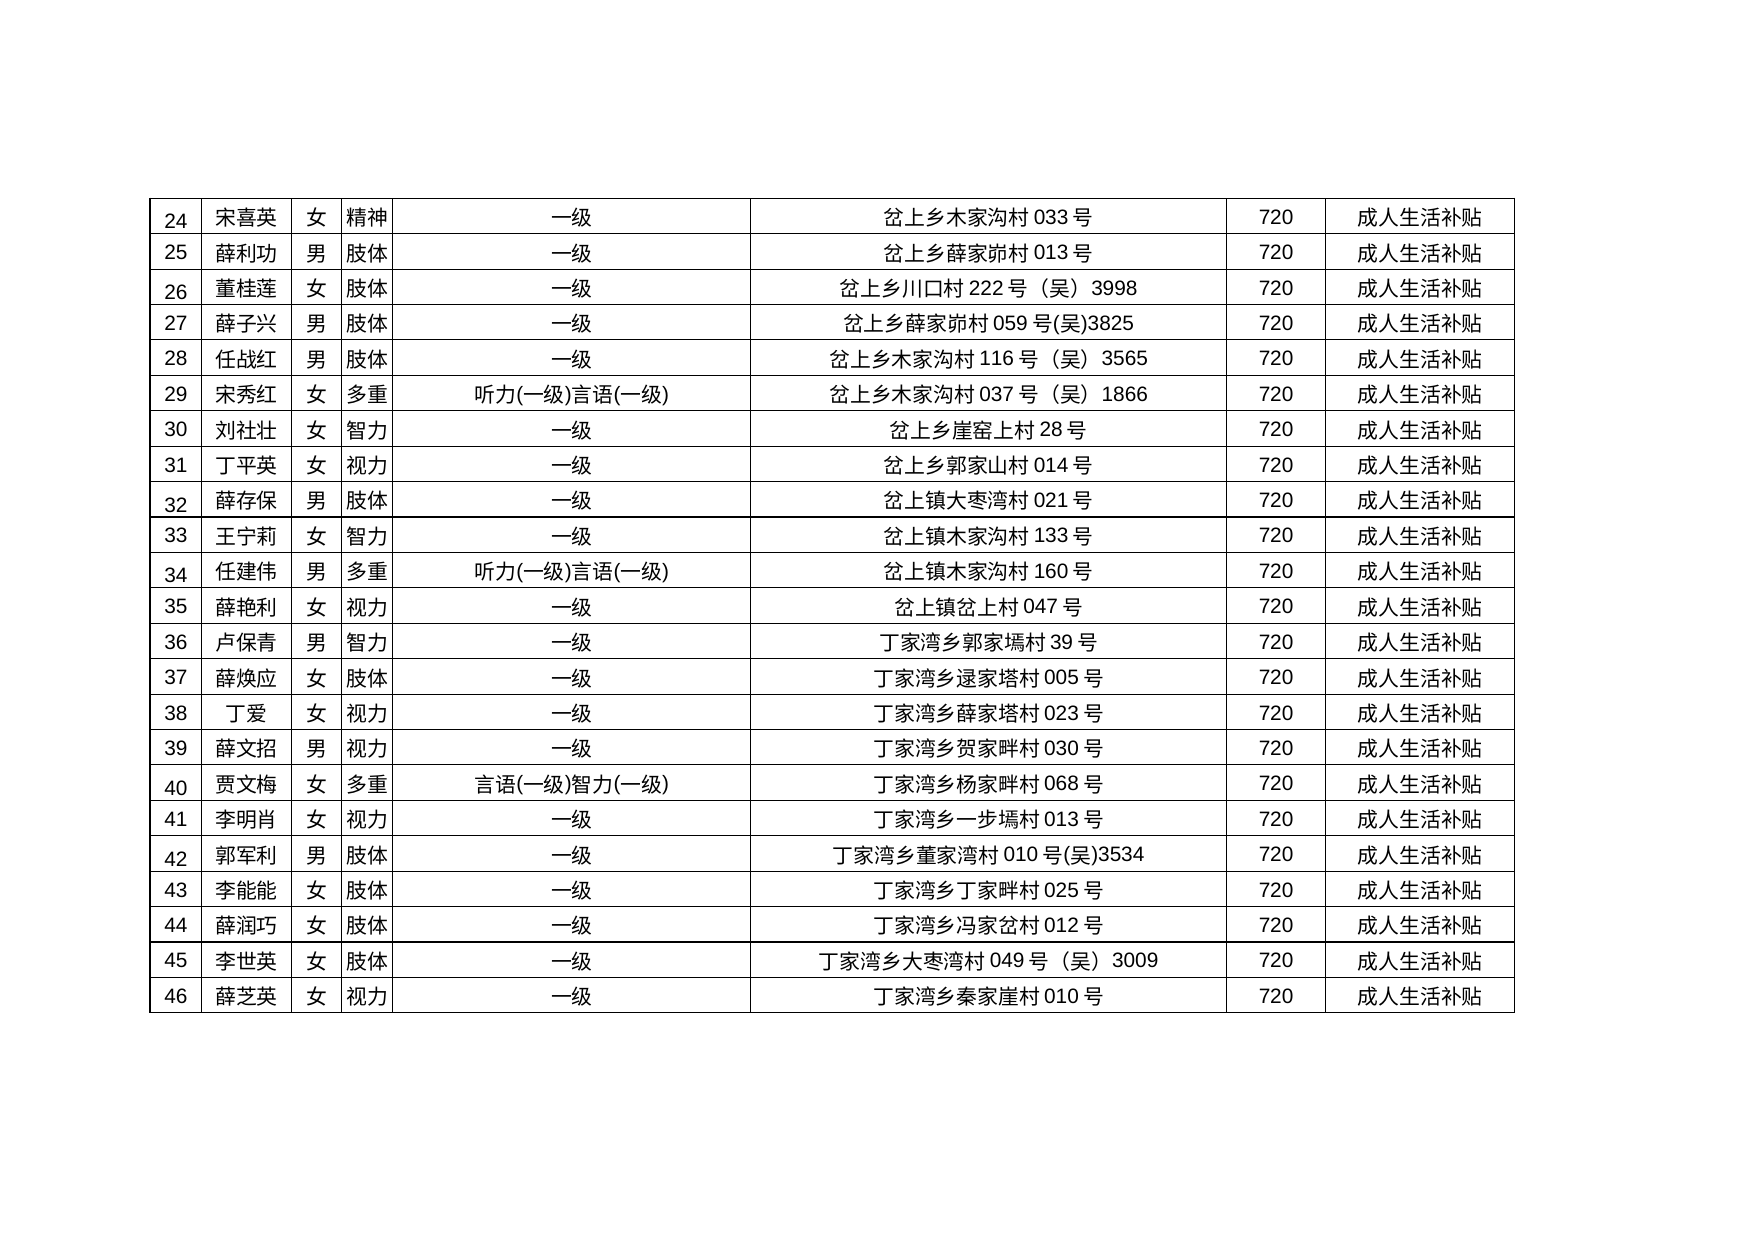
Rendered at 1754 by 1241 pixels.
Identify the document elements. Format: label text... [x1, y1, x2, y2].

table_cell 成人生活补贴 [1326, 411, 1514, 446]
table_cell 言语(一级)智力(一级) [393, 765, 750, 800]
table_cell 30 [151, 411, 201, 446]
table_cell 35 [151, 588, 201, 623]
table_cell 女 [292, 978, 341, 1012]
table_cell 薛利功 [202, 234, 291, 268]
table_cell 720 [1227, 872, 1325, 906]
table_cell 岔上镇木家沟村160号 [751, 553, 1226, 587]
table_cell 岔上乡川口村222号（吴）3998 [751, 270, 1226, 304]
table_cell 女 [292, 659, 341, 693]
table_cell 李明肖 [202, 801, 291, 835]
table_cell 一级 [393, 801, 750, 835]
table_cell 视力 [342, 695, 392, 729]
table_cell 720 [1227, 340, 1325, 375]
table_cell 男 [292, 305, 341, 339]
table_cell 720 [1227, 801, 1325, 835]
table_cell 丁家湾乡郭家墕村39号 [751, 624, 1226, 658]
table_cell 一级 [393, 411, 750, 446]
table_cell 26 [151, 270, 201, 304]
table_cell 李世英 [202, 943, 291, 977]
table_cell 薛润巧 [202, 907, 291, 941]
table_cell 肢体 [342, 482, 392, 516]
table_cell 丁家湾乡一步墕村013号 [751, 801, 1226, 835]
table_cell 智力 [342, 518, 392, 552]
table_cell 岔上乡薛家峁村059号(吴)3825 [751, 305, 1226, 339]
table_cell 岔上乡木家沟村033号 [751, 199, 1226, 233]
table_cell 丁爱 [202, 695, 291, 729]
table_cell 丁家湾乡秦家崖村010号 [751, 978, 1226, 1012]
table_cell 29 [151, 376, 201, 410]
table_cell 成人生活补贴 [1326, 588, 1514, 623]
table_cell 视力 [342, 588, 392, 623]
table_cell 岔上乡郭家山村014号 [751, 447, 1226, 481]
table_cell 24 [151, 199, 201, 233]
table_cell 精神 [342, 199, 392, 233]
table_cell 成人生活补贴 [1326, 482, 1514, 516]
table_cell 一级 [393, 872, 750, 906]
table_cell 女 [292, 907, 341, 941]
table_cell 薛艳利 [202, 588, 291, 623]
table_cell 成人生活补贴 [1326, 340, 1514, 375]
table_cell 28 [151, 340, 201, 375]
table_cell 一级 [393, 482, 750, 516]
table_cell 女 [292, 518, 341, 552]
table_cell 31 [151, 447, 201, 481]
table_cell 贾文梅 [202, 765, 291, 800]
table_cell 720 [1227, 978, 1325, 1012]
table_cell 一级 [393, 624, 750, 658]
table_cell 成人生活补贴 [1326, 447, 1514, 481]
table_cell 岔上镇大枣湾村021号 [751, 482, 1226, 516]
table_cell 一级 [393, 518, 750, 552]
table_cell 肢体 [342, 340, 392, 375]
table_cell 720 [1227, 765, 1325, 800]
table_cell 成人生活补贴 [1326, 943, 1514, 977]
table_cell 视力 [342, 978, 392, 1012]
table_cell 薛文招 [202, 730, 291, 764]
table_cell 男 [292, 624, 341, 658]
table_cell 一级 [393, 588, 750, 623]
table_cell 一级 [393, 730, 750, 764]
table_cell 成人生活补贴 [1326, 978, 1514, 1012]
table_cell 视力 [342, 447, 392, 481]
table_cell 宋秀红 [202, 376, 291, 410]
table_cell 女 [292, 801, 341, 835]
table_cell 岔上乡木家沟村116号（吴）3565 [751, 340, 1226, 375]
table_cell 肢体 [342, 659, 392, 693]
table_cell 39 [151, 730, 201, 764]
table_cell 薛子兴 [202, 305, 291, 339]
table_cell 成人生活补贴 [1326, 872, 1514, 906]
table_cell 成人生活补贴 [1326, 801, 1514, 835]
table_cell 720 [1227, 411, 1325, 446]
table_cell 女 [292, 588, 341, 623]
table_cell 女 [292, 411, 341, 446]
table_cell 720 [1227, 836, 1325, 871]
table_cell 丁家湾乡贺家畔村030号 [751, 730, 1226, 764]
table_cell 听力(一级)言语(一级) [393, 553, 750, 587]
table_cell 卢保青 [202, 624, 291, 658]
table_cell 宋喜英 [202, 199, 291, 233]
table_cell 薛存保 [202, 482, 291, 516]
table_cell 一级 [393, 199, 750, 233]
table_cell 720 [1227, 199, 1325, 233]
table_cell 刘社壮 [202, 411, 291, 446]
table_cell 肢体 [342, 836, 392, 871]
table_cell 成人生活补贴 [1326, 836, 1514, 871]
table_cell 46 [151, 978, 201, 1012]
table_cell 视力 [342, 730, 392, 764]
table_cell 多重 [342, 553, 392, 587]
table_cell 肢体 [342, 270, 392, 304]
table_cell 男 [292, 340, 341, 375]
table_cell 34 [151, 553, 201, 587]
table_cell 智力 [342, 411, 392, 446]
table_cell 任建伟 [202, 553, 291, 587]
table_cell 视力 [342, 801, 392, 835]
table_cell 成人生活补贴 [1326, 624, 1514, 658]
table_cell 王宁莉 [202, 518, 291, 552]
table_cell 女 [292, 376, 341, 410]
table_cell 成人生活补贴 [1326, 659, 1514, 693]
table_cell 成人生活补贴 [1326, 907, 1514, 941]
table_cell 多重 [342, 376, 392, 410]
table_cell 44 [151, 907, 201, 941]
table_cell 肢体 [342, 305, 392, 339]
table_cell 一级 [393, 836, 750, 871]
table_cell 肢体 [342, 234, 392, 268]
table_cell 男 [292, 730, 341, 764]
table_cell 720 [1227, 943, 1325, 977]
table_cell 郭军利 [202, 836, 291, 871]
table_cell 一级 [393, 659, 750, 693]
table_cell 一级 [393, 978, 750, 1012]
table_cell 丁家湾乡杨家畔村068号 [751, 765, 1226, 800]
table_cell 薛焕应 [202, 659, 291, 693]
table_cell 李能能 [202, 872, 291, 906]
table_cell 36 [151, 624, 201, 658]
table_cell 成人生活补贴 [1326, 518, 1514, 552]
table_cell 720 [1227, 270, 1325, 304]
table_cell 720 [1227, 730, 1325, 764]
table_cell 岔上镇木家沟村133号 [751, 518, 1226, 552]
table_cell 40 [151, 765, 201, 800]
table_cell 丁家湾乡冯家岔村012号 [751, 907, 1226, 941]
table_cell 男 [292, 836, 341, 871]
table_cell 720 [1227, 234, 1325, 268]
table_cell 成人生活补贴 [1326, 695, 1514, 729]
table_cell 丁家湾乡逯家塔村005号 [751, 659, 1226, 693]
table_cell 37 [151, 659, 201, 693]
table_cell 女 [292, 447, 341, 481]
table_cell 丁家湾乡大枣湾村049号（吴）3009 [751, 943, 1226, 977]
table_cell 岔上乡崖窑上村28号 [751, 411, 1226, 446]
table_cell 720 [1227, 588, 1325, 623]
table_cell 任战红 [202, 340, 291, 375]
table_cell 41 [151, 801, 201, 835]
table_cell 38 [151, 695, 201, 729]
table_cell 成人生活补贴 [1326, 199, 1514, 233]
table_cell 成人生活补贴 [1326, 270, 1514, 304]
table_cell 男 [292, 553, 341, 587]
table_cell 女 [292, 695, 341, 729]
table_cell 一级 [393, 340, 750, 375]
table_cell 女 [292, 872, 341, 906]
table_cell 720 [1227, 305, 1325, 339]
table_cell 丁家湾乡薛家塔村023号 [751, 695, 1226, 729]
table_cell 720 [1227, 907, 1325, 941]
table_cell 27 [151, 305, 201, 339]
table_cell 女 [292, 765, 341, 800]
table_cell 听力(一级)言语(一级) [393, 376, 750, 410]
table_cell 成人生活补贴 [1326, 234, 1514, 268]
table_cell 720 [1227, 659, 1325, 693]
table_cell 丁平英 [202, 447, 291, 481]
table_cell 一级 [393, 943, 750, 977]
table_cell 男 [292, 234, 341, 268]
table_cell 肢体 [342, 943, 392, 977]
table_cell 岔上乡薛家峁村013号 [751, 234, 1226, 268]
table_cell 720 [1227, 695, 1325, 729]
table_cell 42 [151, 836, 201, 871]
table_cell 薛芝英 [202, 978, 291, 1012]
table_cell 智力 [342, 624, 392, 658]
table_cell 720 [1227, 553, 1325, 587]
table_cell 肢体 [342, 907, 392, 941]
table_cell 一级 [393, 695, 750, 729]
table_cell 720 [1227, 447, 1325, 481]
table_cell 成人生活补贴 [1326, 553, 1514, 587]
table_cell 32 [151, 482, 201, 516]
table_cell 成人生活补贴 [1326, 730, 1514, 764]
table_cell 720 [1227, 376, 1325, 410]
table_cell 43 [151, 872, 201, 906]
table_cell 25 [151, 234, 201, 268]
table_cell 女 [292, 270, 341, 304]
table_cell 一级 [393, 270, 750, 304]
table_cell 丁家湾乡董家湾村010号(吴)3534 [751, 836, 1226, 871]
table_cell 成人生活补贴 [1326, 376, 1514, 410]
table_cell 一级 [393, 907, 750, 941]
table_cell 成人生活补贴 [1326, 765, 1514, 800]
table_cell 一级 [393, 447, 750, 481]
table_cell 多重 [342, 765, 392, 800]
table_cell 岔上镇岔上村047号 [751, 588, 1226, 623]
table_cell 男 [292, 482, 341, 516]
table_cell 720 [1227, 624, 1325, 658]
table_cell 720 [1227, 518, 1325, 552]
table_cell 720 [1227, 482, 1325, 516]
table_cell 一级 [393, 305, 750, 339]
table_cell 45 [151, 943, 201, 977]
table_cell 33 [151, 518, 201, 552]
table_cell 肢体 [342, 872, 392, 906]
table_cell 一级 [393, 234, 750, 268]
table_cell 女 [292, 199, 341, 233]
table_cell 女 [292, 943, 341, 977]
table_cell 岔上乡木家沟村037号（吴）1866 [751, 376, 1226, 410]
table_cell 成人生活补贴 [1326, 305, 1514, 339]
table_cell 丁家湾乡丁家畔村025号 [751, 872, 1226, 906]
table_cell 董桂莲 [202, 270, 291, 304]
